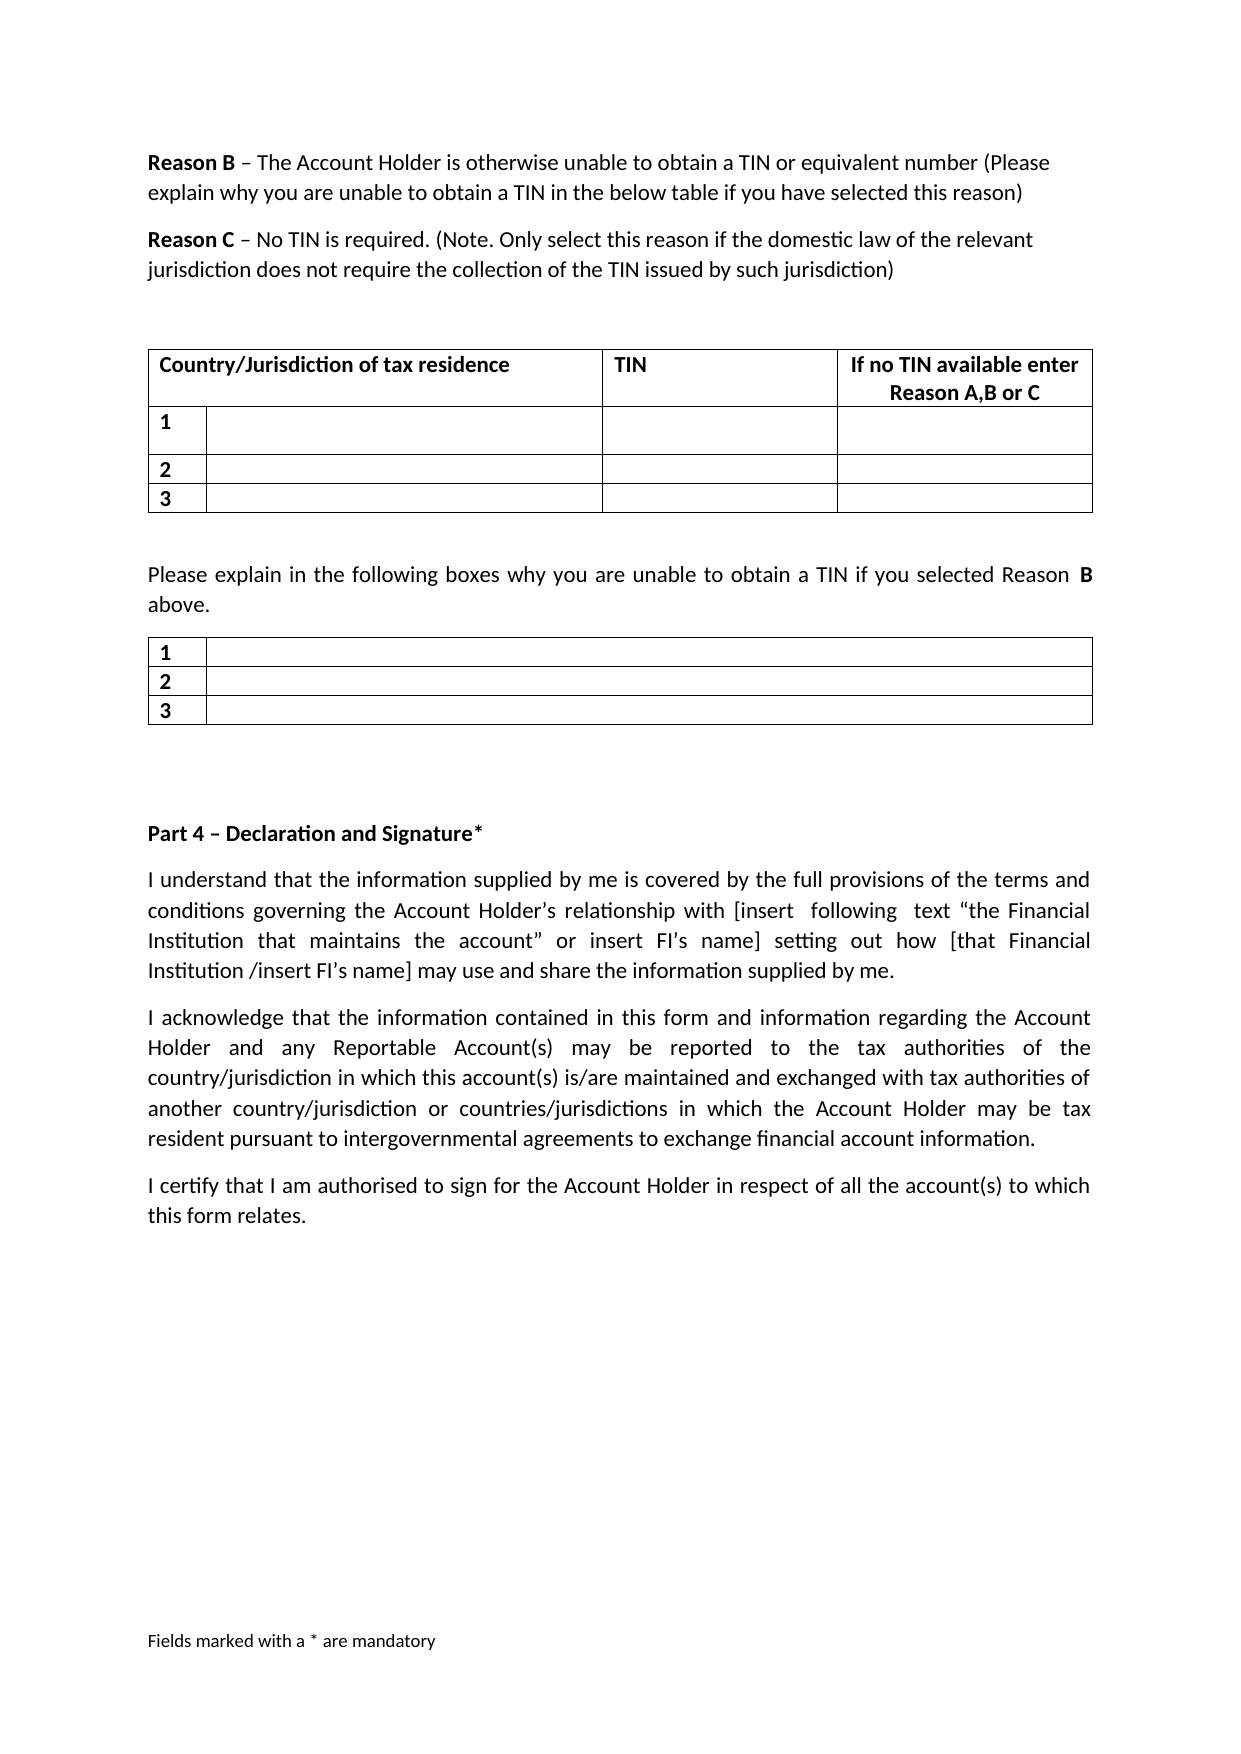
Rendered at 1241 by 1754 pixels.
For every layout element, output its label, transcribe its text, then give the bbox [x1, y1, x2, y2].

table_header If no TIN available enter Reason A,B or C [838, 350, 1092, 406]
table_cell [207, 484, 602, 512]
table_cell [603, 455, 837, 483]
table_cell [838, 455, 1092, 483]
table_header [207, 638, 1092, 666]
table_cell 3 [149, 484, 206, 512]
table_cell [603, 484, 837, 512]
text Reason C – No TIN is required. (Note. Only select this reason if the domestic law of the relevant jurisdiction does not require the collection of the TIN issued by such jurisdiction) [148, 225, 1093, 283]
text I understand that the information supplied by me is covered by the full provisions of the terms and conditions governing the Account Holder’s relationship with [insert following text “the Financial Institution that maintains the account” or insert FI’s name] setting out how [that Financial Institution /insert FI’s name] may use and share the information supplied by me. [148, 866, 1093, 984]
table_cell [207, 455, 602, 483]
table_header 1 [149, 638, 206, 666]
table_cell [207, 407, 602, 454]
table_cell [207, 667, 1092, 695]
text Part 4 – Declaration and Signature* [148, 819, 1093, 847]
table_cell [838, 484, 1092, 512]
table_header TIN [603, 350, 837, 406]
text I acknowledge that the information contained in this form and information regarding the Account Holder and any Reportable Account(s) may be reported to the tax authorities of the country/jurisdiction in which this account(s) is/are maintained and exchanged with tax authorities of another country/jurisdiction or countries/jurisdictions in which the Account Holder may be tax resident pursuant to intergovernmental agreements to exchange financial account information. [148, 1003, 1093, 1152]
table_cell [838, 407, 1092, 454]
text Please explain in the following boxes why you are unable to obtain a TIN if you selected Reason B above. [148, 560, 1093, 618]
table_cell 3 [149, 696, 206, 724]
text I certify that I am authorised to sign for the Account Holder in respect of all the account(s) to which this form relates. [148, 1171, 1093, 1229]
text Reason B – The Account Holder is otherwise unable to obtain a TIN or equivalent number (Please explain why you are unable to obtain a TIN in the below table if you have selected this reason) [148, 148, 1093, 206]
table_cell 2 [149, 455, 206, 483]
table_cell 2 [149, 667, 206, 695]
table_cell [207, 696, 1092, 724]
table_header Country/Jurisdiction of tax residence [149, 350, 602, 406]
table_cell 1 [149, 407, 206, 454]
table_cell [603, 407, 837, 454]
